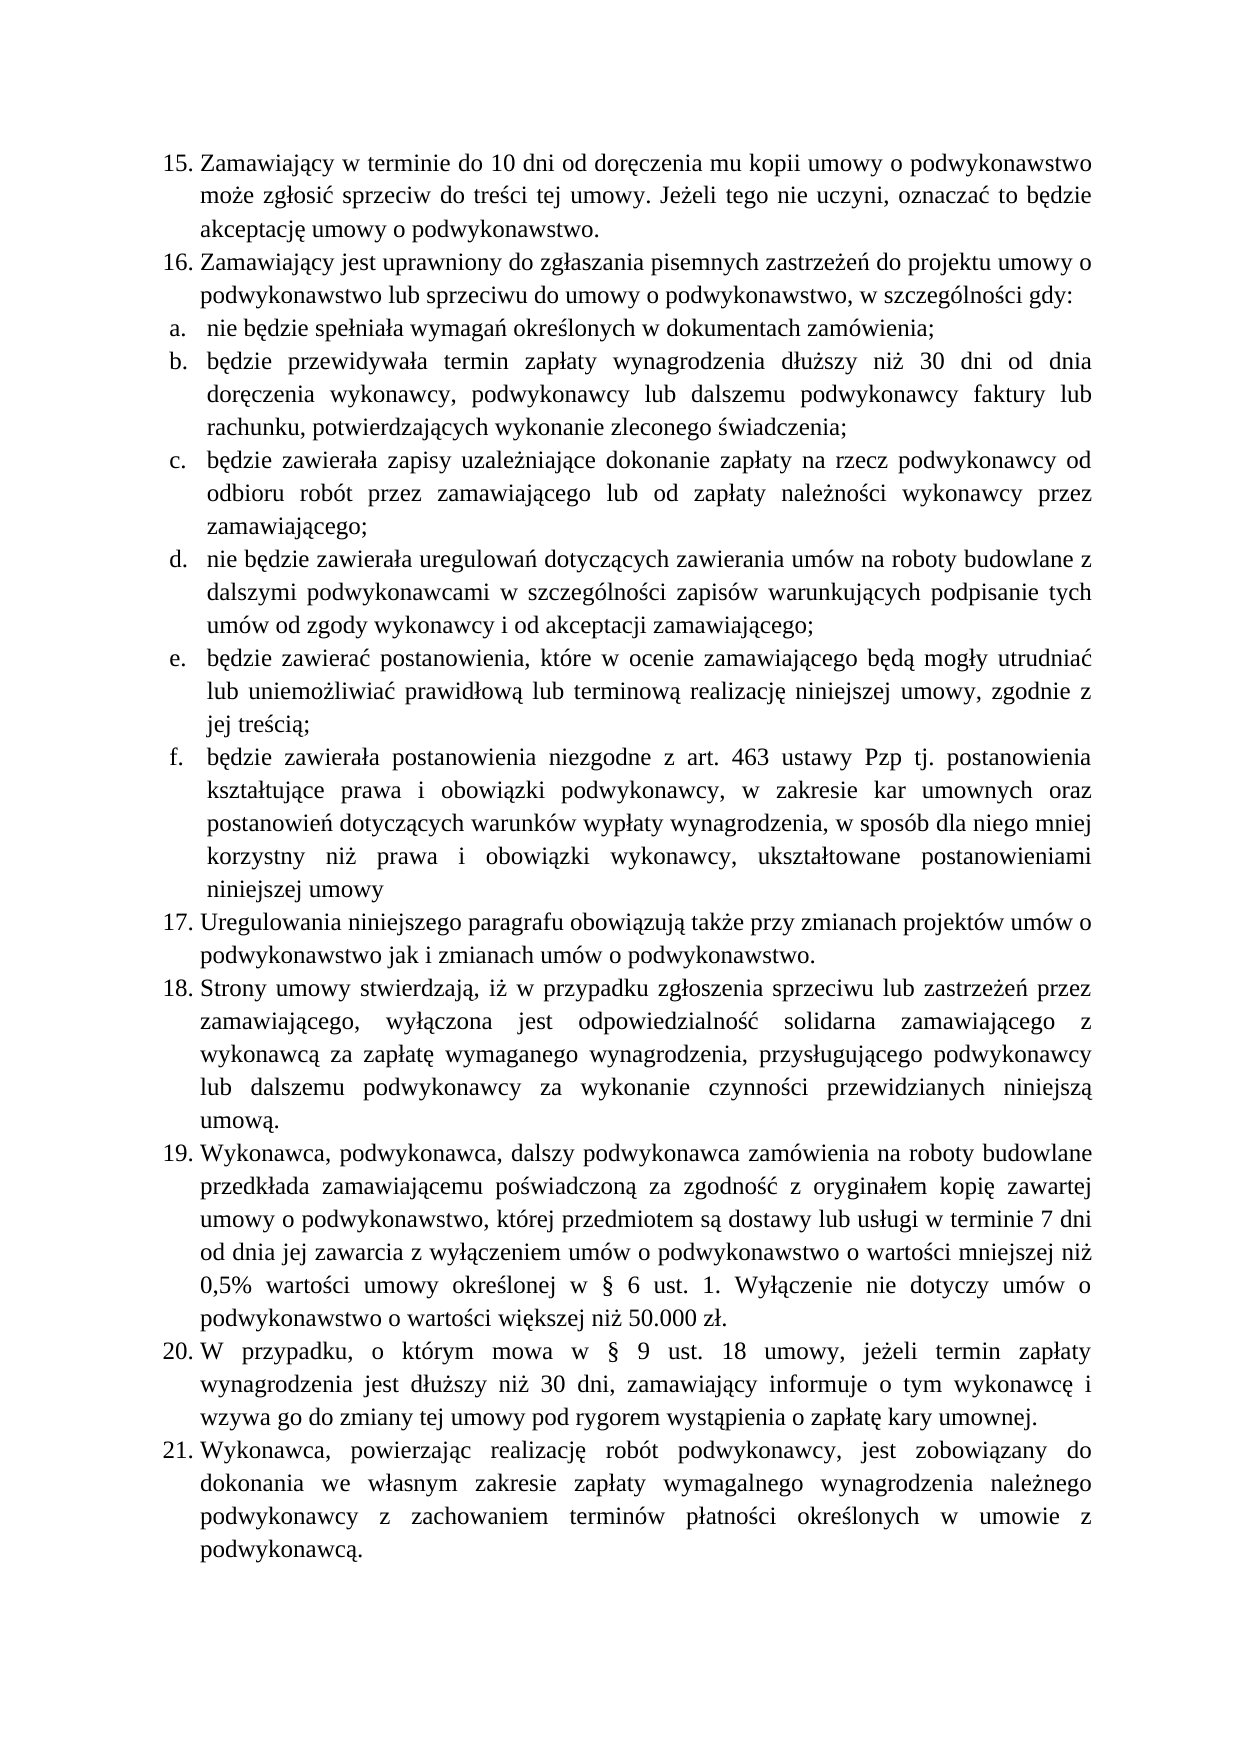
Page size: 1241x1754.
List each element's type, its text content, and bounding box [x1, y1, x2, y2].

list Wykonawca, podwykonawca, dalszy podwykonawca zamówienia na roboty budowlane przedkłada zamawiającemu poświadczoną za zgodność z oryginałem kopię zawartej umowy o podwykonawstwo, której przedmiotem są dostawy lub usługi w terminie 7 dni od dnia jej zawarcia z wyłączeniem umów o podwykonawstwo o wartości mniejszej niż 0,5% wartości umowy określonej w § 6 ust. 1. Wyłączenie nie dotyczy umów o podwykonawstwo o wartości większej niż 50.000 zł. [162, 1138, 1093, 1332]
list W przypadku, o którym mowa w § 9 ust. 18 umowy, jeżeli termin zapłaty wynagrodzenia jest dłuższy niż 30 dni, zamawiający informuje o tym wykonawcę i wzywa go do zmiany tej umowy pod rygorem wystąpienia o zapłatę kary umownej. [162, 1336, 1093, 1431]
list będzie zawierała postanowienia niezgodne z art. 463 ustawy Pzp tj. postanowienia kształtujące prawa i obowiązki podwykonawcy, w zakresie kar umownych oraz postanowień dotyczących warunków wypłaty wynagrodzenia, w sposób dla niego mniej korzystny niż prawa i obowiązki wykonawcy, ukształtowane postanowieniami niniejszej umowy [169, 742, 1093, 903]
list będzie zawierać postanowienia, które w ocenie zamawiającego będą mogły utrudniać lub uniemożliwiać prawidłową lub terminową realizację niniejszej umowy, zgodnie z jej treścią; [169, 643, 1093, 738]
list będzie przewidywała termin zapłaty wynagrodzenia dłuższy niż 30 dni od dnia doręczenia wykonawcy, podwykonawcy lub dalszemu podwykonawcy faktury lub rachunku, potwierdzających wykonanie zleconego świadczenia; [169, 346, 1093, 441]
list nie będzie spełniała wymagań określonych w dokumentach zamówienia; [169, 313, 1093, 341]
list Uregulowania niniejszego paragrafu obowiązują także przy zmianach projektów umów o podwykonawstwo jak i zmianach umów o podwykonawstwo. [162, 907, 1093, 969]
list Zamawiający jest uprawniony do zgłaszania pisemnych zastrzeżeń do projektu umowy o podwykonawstwo lub sprzeciwu do umowy o podwykonawstwo, w szczególności gdy: [162, 247, 1093, 308]
list Wykonawca, powierzając realizację robót podwykonawcy, jest zobowiązany do dokonania we własnym zakresie zapłaty wymagalnego wynagrodzenia należnego podwykonawcy z zachowaniem terminów płatności określonych w umowie z podwykonawcą. [162, 1435, 1093, 1563]
list nie będzie zawierała uregulowań dotyczących zawierania umów na roboty budowlane z dalszymi podwykonawcami w szczególności zapisów warunkujących podpisanie tych umów od zgody wykonawcy i od akceptacji zamawiającego; [169, 544, 1093, 639]
list Strony umowy stwierdzają, iż w przypadku zgłoszenia sprzeciwu lub zastrzeżeń przez zamawiającego, wyłączona jest odpowiedzialność solidarna zamawiającego z wykonawcą za zapłatę wymaganego wynagrodzenia, przysługującego podwykonawcy lub dalszemu podwykonawcy za wykonanie czynności przewidzianych niniejszą umową. [162, 973, 1093, 1134]
list Zamawiający w terminie do 10 dni od doręczenia mu kopii umowy o podwykonawstwo może zgłosić sprzeciw do treści tej umowy. Jeżeli tego nie uczyni, oznaczać to będzie akceptację umowy o podwykonawstwo. [162, 148, 1093, 242]
list będzie zawierała zapisy uzależniające dokonanie zapłaty na rzecz podwykonawcy od odbioru robót przez zamawiającego lub od zapłaty należności wykonawcy przez zamawiającego; [169, 445, 1093, 539]
